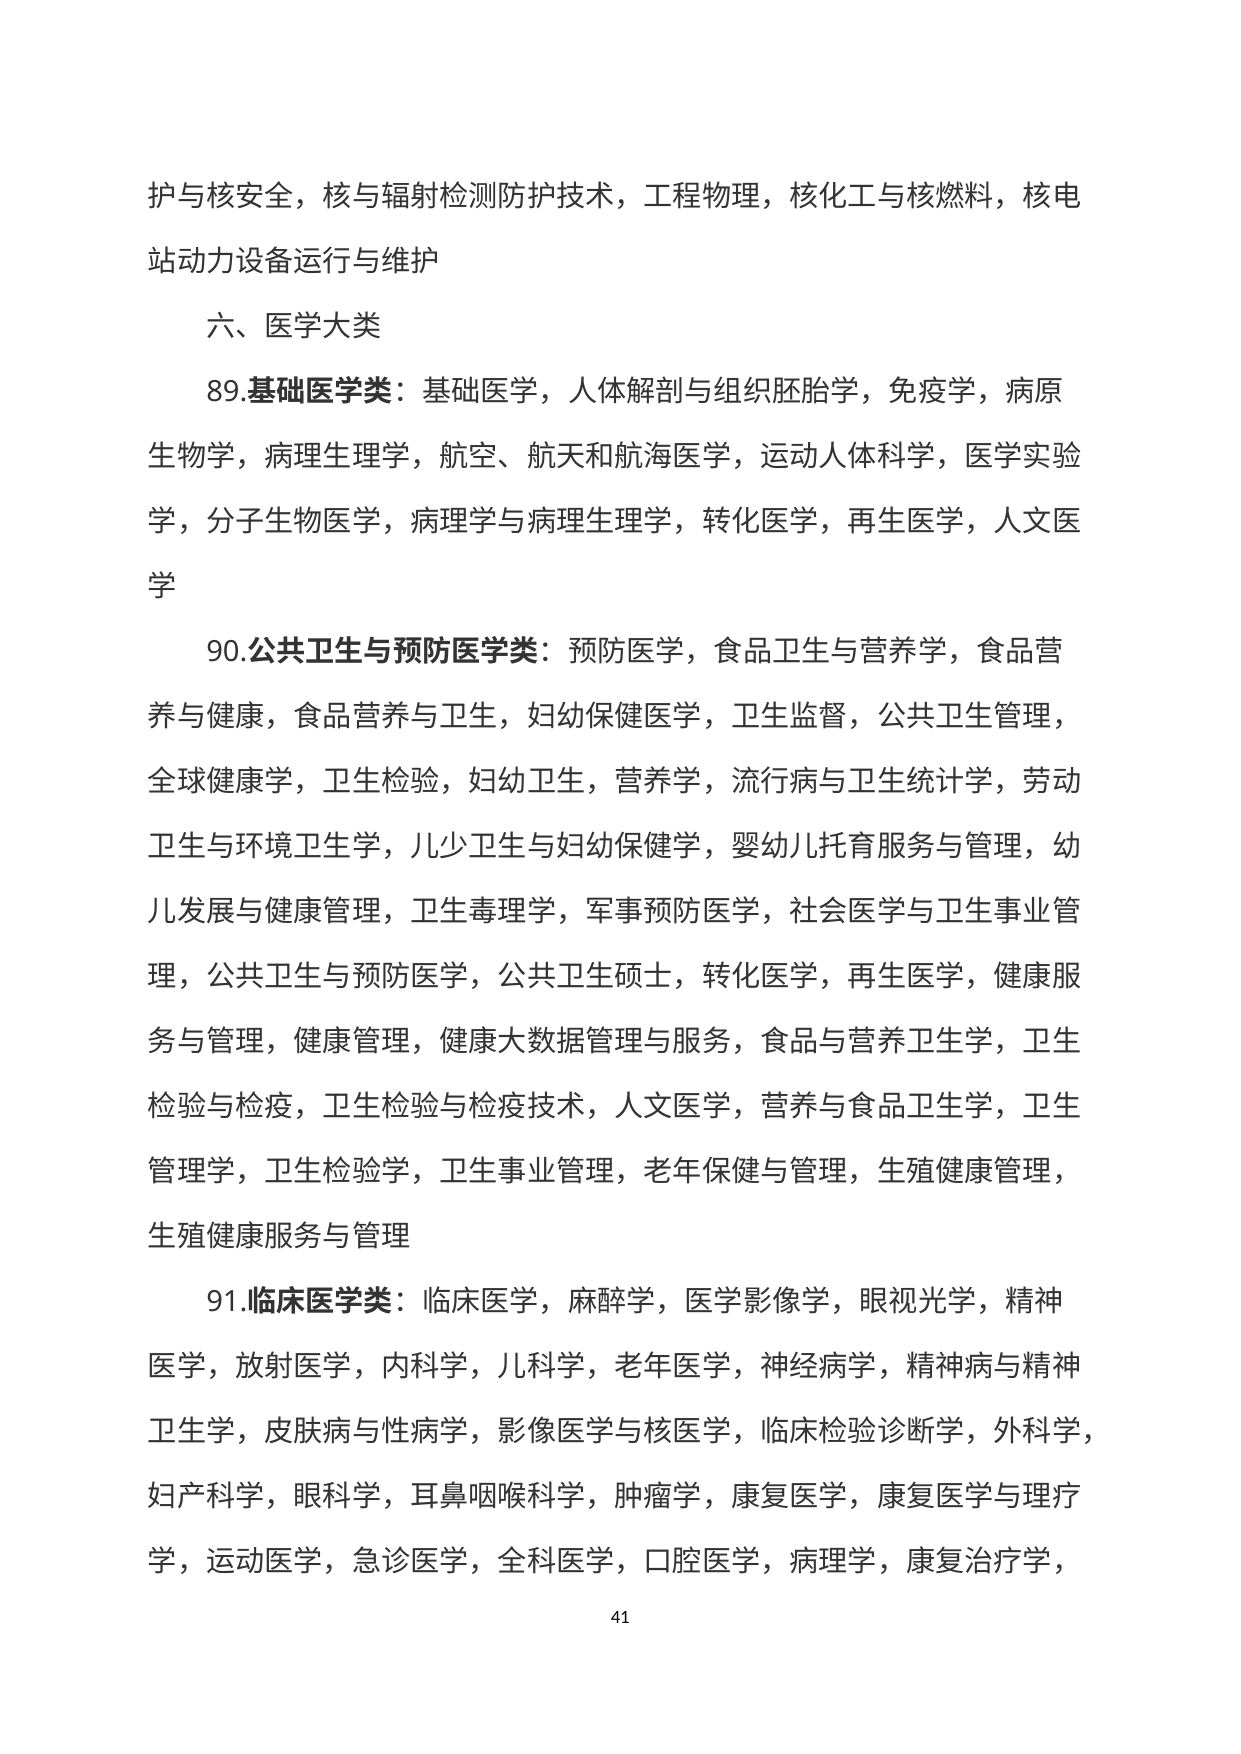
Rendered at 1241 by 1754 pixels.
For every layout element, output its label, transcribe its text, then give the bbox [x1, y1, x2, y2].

text 89.基础医学类：基础医学，人体解剖与组织胚胎学，免疫学，病原生物学，病理生理学，航空、航天和航海医学，运动人体科学，医学实验学，分子生物医学，病理学与病理生理学，转化医学，再生医学，人文医学 [148, 356, 1093, 616]
text 90.公共卫生与预防医学类：预防医学，食品卫生与营养学，食品营养与健康，食品营养与卫生，妇幼保健医学，卫生监督，公共卫生管理，全球健康学，卫生检验，妇幼卫生，营养学，流行病与卫生统计学，劳动卫生与环境卫生学，儿少卫生与妇幼保健学，婴幼儿托育服务与管理，幼儿发展与健康管理，卫生毒理学，军事预防医学，社会医学与卫生事业管理，公共卫生与预防医学，公共卫生硕士，转化医学，再生医学，健康服务与管理，健康管理，健康大数据管理与服务，食品与营养卫生学，卫生检验与检疫，卫生检验与检疫技术，人文医学，营养与食品卫生学，卫生管理学，卫生检验学，卫生事业管理，老年保健与管理，生殖健康管理，生殖健康服务与管理 [148, 616, 1093, 1266]
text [148, 161, 1093, 291]
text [148, 1266, 1093, 1591]
text 六、医学大类 [148, 291, 1093, 356]
